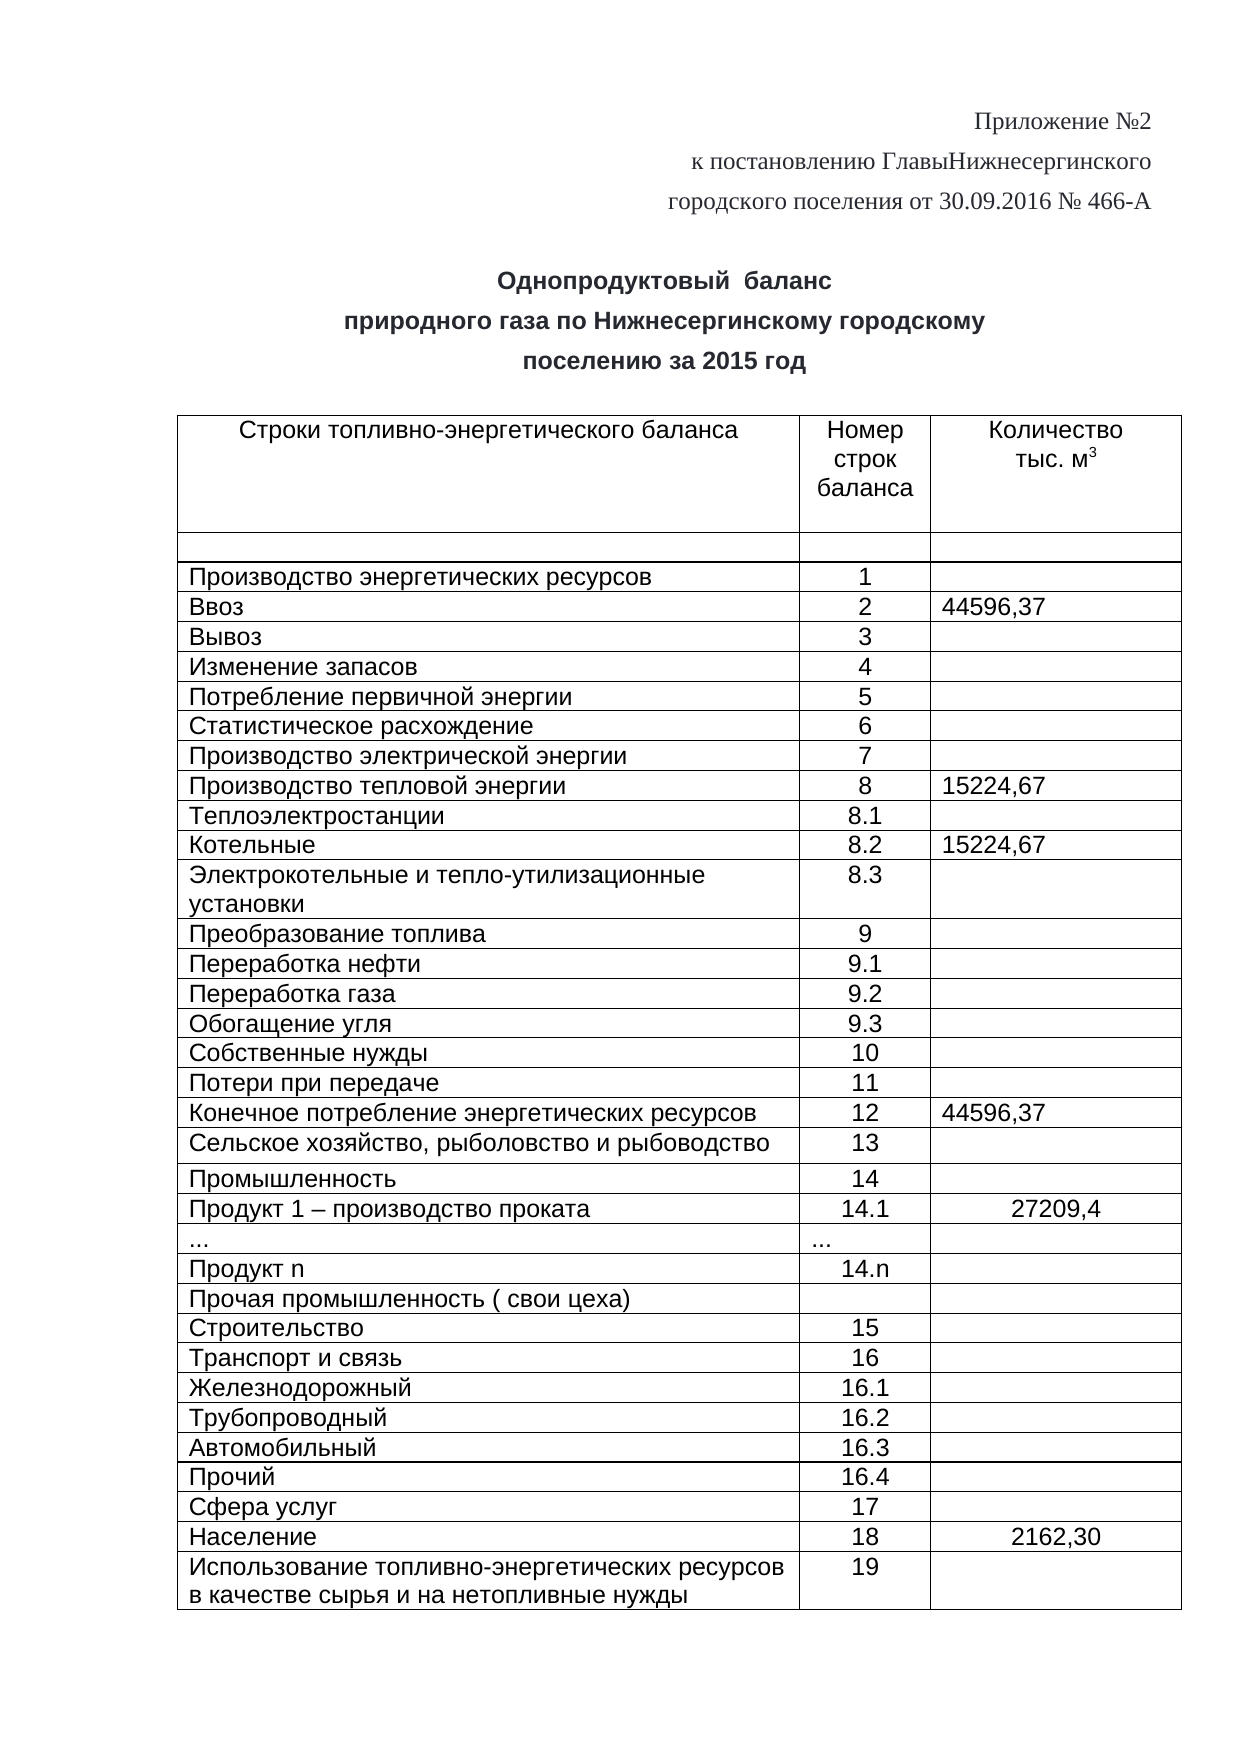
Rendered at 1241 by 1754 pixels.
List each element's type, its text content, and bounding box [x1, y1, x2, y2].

table_cell 14.n [800, 1254, 930, 1283]
table_cell Прочий [178, 1463, 799, 1491]
table_cell [931, 1128, 1181, 1163]
table_cell 2 [800, 592, 930, 621]
table_cell 14.1 [800, 1194, 930, 1223]
table_cell Статистическое расхождение [178, 711, 799, 740]
table_cell Переработка газа [178, 979, 799, 1007]
table_cell Железнодорожный [178, 1373, 799, 1402]
table_cell 16.4 [800, 1463, 930, 1491]
table_cell 8.1 [800, 801, 930, 829]
table_cell 15224,67 [931, 771, 1181, 800]
table_cell [931, 1038, 1181, 1067]
table_cell 8 [800, 771, 930, 800]
table_cell Котельные [178, 831, 799, 859]
table_cell 15 [800, 1314, 930, 1342]
table_cell 15224,67 [931, 831, 1181, 859]
table_cell 17 [800, 1492, 930, 1521]
table_cell Продукт 1 – производство проката [178, 1194, 799, 1223]
table_header Строки топливно-энергетического баланса [178, 416, 799, 532]
table_cell [931, 1343, 1181, 1372]
table_cell 44596,37 [931, 1098, 1181, 1127]
table_cell Строительство [178, 1314, 799, 1342]
table_cell [931, 533, 1181, 561]
text к постановлению ГлавыНижнесергинского [177, 146, 1152, 174]
table_cell Собственные нужды [178, 1038, 799, 1067]
table_cell Электрокотельные и тепло-утилизационные установки [178, 860, 799, 918]
table_cell [931, 919, 1181, 948]
table_cell 12 [800, 1098, 930, 1127]
table_cell 7 [800, 741, 930, 770]
table_cell [800, 533, 930, 561]
table_cell 11 [800, 1068, 930, 1097]
table_cell 19 [800, 1552, 930, 1609]
table_cell [931, 1164, 1181, 1193]
table_cell 9 [800, 919, 930, 948]
table_cell [931, 1224, 1181, 1253]
text городского поселения от 30.09.2016 № 466-А [177, 186, 1152, 214]
table_cell Вывоз [178, 622, 799, 651]
table_cell [931, 801, 1181, 829]
table_cell [931, 1314, 1181, 1342]
table_cell 16.3 [800, 1433, 930, 1461]
text поселению за 2015 год [177, 346, 1152, 374]
table_cell [931, 563, 1181, 591]
table_cell [931, 1284, 1181, 1312]
table_cell [931, 741, 1181, 770]
table_cell 1 [800, 563, 930, 591]
table_cell Промышленность [178, 1164, 799, 1193]
table_cell Трубопроводный [178, 1403, 799, 1432]
table_cell [931, 652, 1181, 681]
table_cell Производство электрической энергии [178, 741, 799, 770]
table_cell 27209,4 [931, 1194, 1181, 1223]
table_cell 3 [800, 622, 930, 651]
table_cell 9.3 [800, 1009, 930, 1037]
table_cell Конечное потребление энергетических ресурсов [178, 1098, 799, 1127]
table_cell 13 [800, 1128, 930, 1163]
table_cell [931, 1068, 1181, 1097]
table_cell ... [800, 1224, 930, 1253]
table_cell [931, 1009, 1181, 1037]
table_cell Теплоэлектростанции [178, 801, 799, 829]
table_cell Продукт n [178, 1254, 799, 1283]
table_cell Изменение запасов [178, 652, 799, 681]
table_cell [931, 1403, 1181, 1432]
table_cell Переработка нефти [178, 949, 799, 978]
table_cell Сельское хозяйство, рыболовство и рыбоводство [178, 1128, 799, 1163]
table_cell Транспорт и связь [178, 1343, 799, 1372]
table_cell [931, 1373, 1181, 1402]
table_cell 16 [800, 1343, 930, 1372]
table_cell 16.1 [800, 1373, 930, 1402]
table_cell Преобразование топлива [178, 919, 799, 948]
table_cell [931, 1492, 1181, 1521]
table_cell [931, 1433, 1181, 1461]
table_cell 9.2 [800, 979, 930, 1007]
table_cell [931, 860, 1181, 918]
table_cell Потребление первичной энергии [178, 682, 799, 710]
table_cell Использование топливно-энергетических ресурсов в качестве сырья и на нетопливные нужды [178, 1552, 799, 1609]
table_cell 10 [800, 1038, 930, 1067]
table_cell Производство энергетических ресурсов [178, 563, 799, 591]
table_cell 8.2 [800, 831, 930, 859]
table_cell 6 [800, 711, 930, 740]
table_header Номер строк баланса [800, 416, 930, 532]
table_cell 18 [800, 1522, 930, 1551]
table_cell [800, 1284, 930, 1312]
table_cell Население [178, 1522, 799, 1551]
table_cell [931, 1254, 1181, 1283]
table_cell Производство тепловой энергии [178, 771, 799, 800]
table_cell ... [178, 1224, 799, 1253]
text Однопродуктовый баланс [177, 266, 1152, 294]
table_cell [178, 533, 799, 561]
table_cell 9.1 [800, 949, 930, 978]
table_cell Потери при передаче [178, 1068, 799, 1097]
text Приложение №2 [177, 106, 1152, 134]
table_cell Обогащение угля [178, 1009, 799, 1037]
table_cell [931, 979, 1181, 1007]
table_cell 5 [800, 682, 930, 710]
table_cell 14 [800, 1164, 930, 1193]
table_cell [931, 711, 1181, 740]
table_cell [931, 682, 1181, 710]
table_cell 4 [800, 652, 930, 681]
table_header Количество тыс. м3 [931, 416, 1181, 532]
text природного газа по Нижнесергинскому городскому [177, 306, 1152, 334]
table_cell Ввоз [178, 592, 799, 621]
table_cell 44596,37 [931, 592, 1181, 621]
table_cell Сфера услуг [178, 1492, 799, 1521]
table_cell [931, 1463, 1181, 1491]
table_cell 2162,30 [931, 1522, 1181, 1551]
table_cell [931, 622, 1181, 651]
table_cell [931, 1552, 1181, 1609]
table_cell 16.2 [800, 1403, 930, 1432]
table_cell Автомобильный [178, 1433, 799, 1461]
table_cell [931, 949, 1181, 978]
table_cell Прочая промышленность ( свои цеха) [178, 1284, 799, 1312]
table_cell 8.3 [800, 860, 930, 918]
